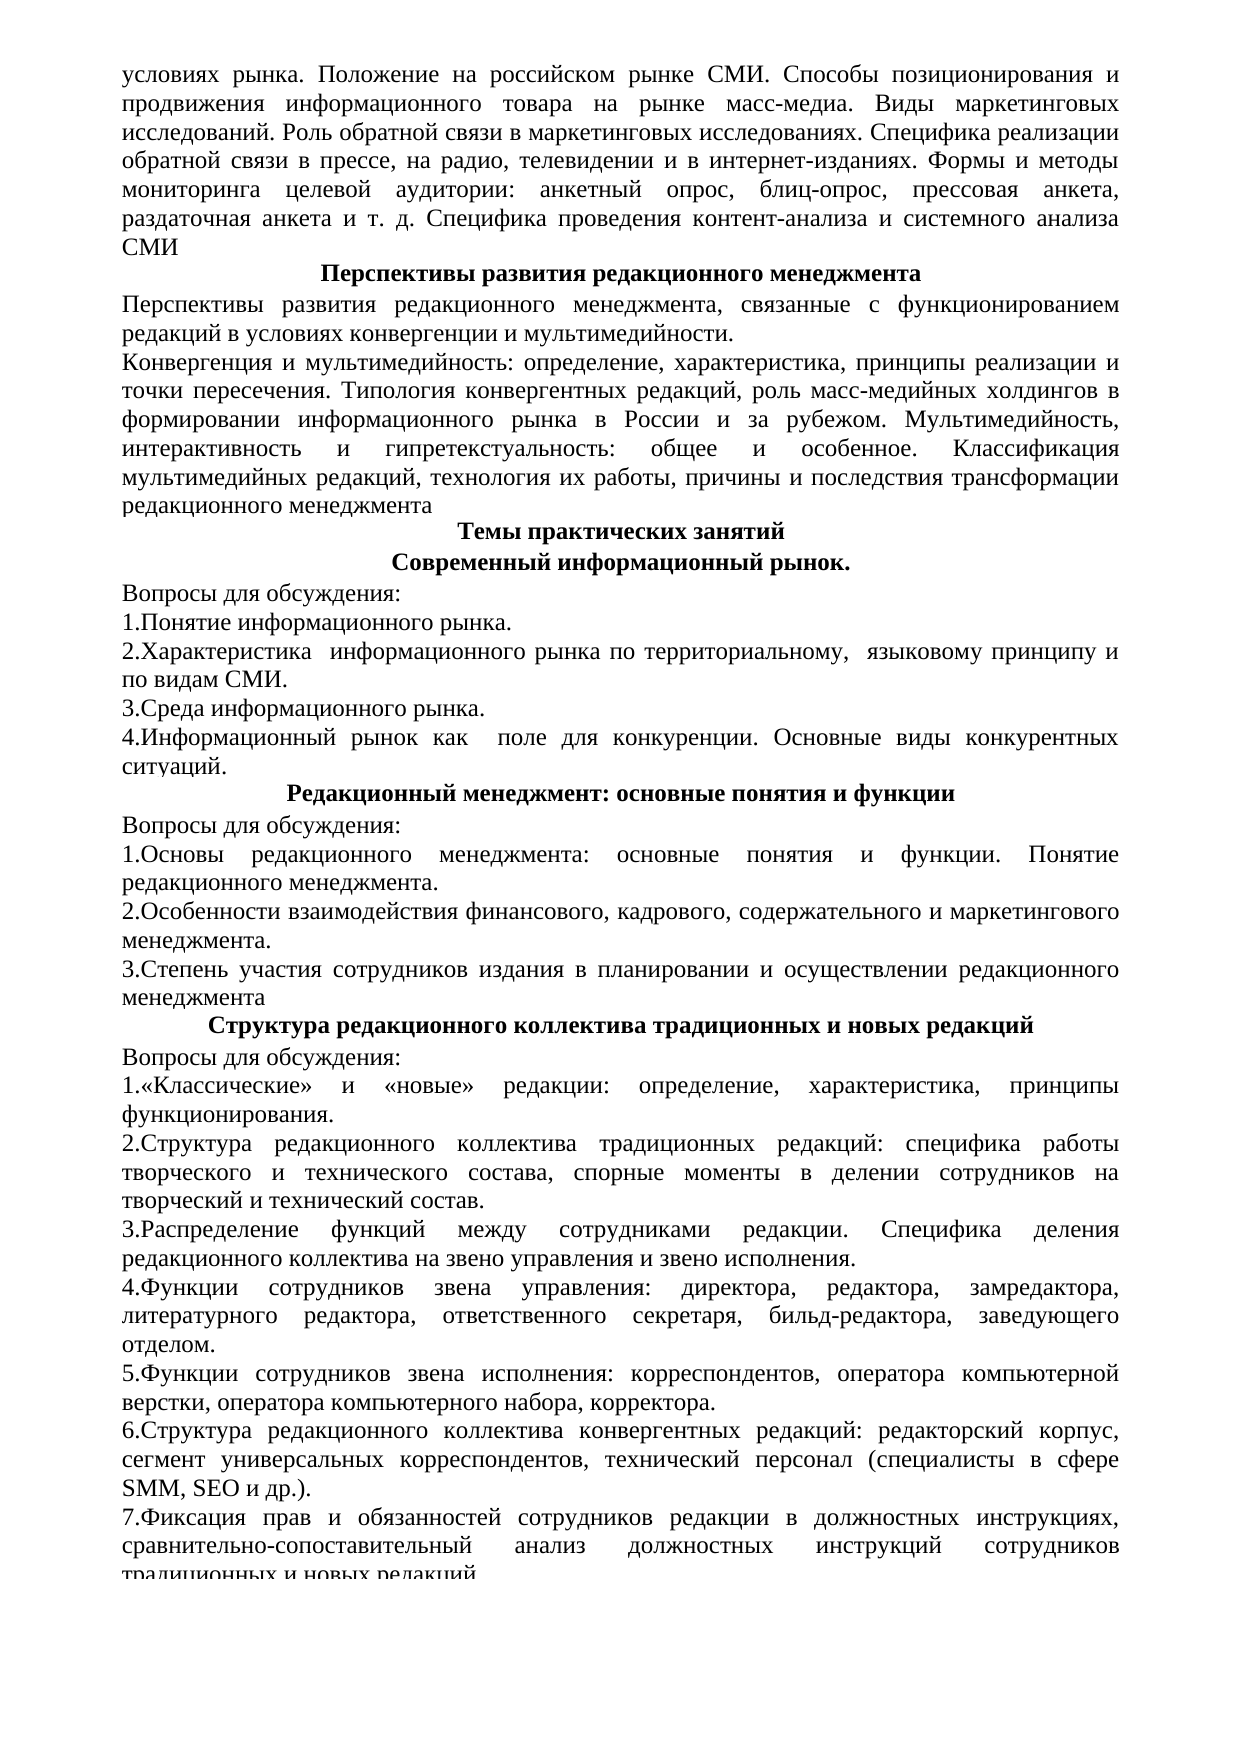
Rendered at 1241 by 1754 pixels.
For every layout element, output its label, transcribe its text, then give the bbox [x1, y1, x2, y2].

table_cell Вопросы для обсуждения: 1.Основы редакционного менеджмента: основные понятия и функции. Понятие редакционного менеджмента. 2.Особенности взаимодействия финансового, кадрового, содержательного и маркетингового менеджмента. 3.Степень участия сотрудников издания в планировании и осуществлении редакционного менеджмента [118, 810, 1124, 1009]
table_cell Редакционный менеджмент: основные понятия и функции [118, 778, 1124, 810]
table_cell Вопросы для обсуждения: 1.Понятие информационного рынка. 2.Характеристика информационного рынка по территориальному, языковому принципу и по видам СМИ. 3.Среда информационного рынка. 4.Информационный рынок как поле для конкуренции. Основные виды конкурентных ситуаций. [118, 578, 1124, 777]
table_cell Перспективы развития редакционного менеджмента, связанные с функционированием редакций в условиях конвергенции и мультимедийности. Конвергенция и мультимедийность: определение, характеристика, принципы реализации и точки пересечения. Типология конвергентных редакций, роль масс-медийных холдингов в формировании информационного рынка в России и за рубежом. Мультимедийность, интерактивность и гипретекстуальность: общее и особенное. Классификация мультимедийных редакций, технология их работы, причины и последствия трансформации редакционного менеджмента [118, 289, 1124, 516]
table_cell Перспективы развития редакционного менеджмента [118, 258, 1124, 289]
table_cell Структура редакционного коллектива традиционных и новых редакций [118, 1010, 1124, 1042]
table_header условиях рынка. Положение на российском рынке СМИ. Способы позиционирования и продвижения информационного товара на рынке масс-медиа. Виды маркетинговых исследований. Роль обратной связи в маркетинговых исследованиях. Специфика реализации обратной связи в прессе, на радио, телевидении и в интернет-изданиях. Формы и методы мониторинга целевой аудитории: анкетный опрос, блиц-опрос, прессовая анкета, раздаточная анкета и т. д. Специфика проведения контент-анализа и системного анализа СМИ [118, 59, 1124, 258]
table_cell Темы практических занятий [118, 516, 1124, 545]
table_cell Современный информационный рынок. [118, 547, 1124, 578]
table_cell Вопросы для обсуждения: 1.«Классические» и «новые» редакции: определение, характеристика, принципы функционирования. 2.Структура редакционного коллектива традиционных редакций: специфика работы творческого и технического состава, спорные моменты в делении сотрудников на творческий и технический состав. 3.Распределение функций между сотрудниками редакции. Специфика деления редакционного коллектива на звено управления и звено исполнения. 4.Функции сотрудников звена управления: директора, редактора, замредактора, литературного редактора, ответственного секретаря, бильд-редактора, заведующего отделом. 5.Функции сотрудников звена исполнения: корреспондентов, оператора компьютерной верстки, оператора компьютерного набора, корректора. 6.Структура редакционного коллектива конвергентных редакций: редакторский корпус, сегмент универсальных корреспондентов, технический персонал (специалисты в сфере SММ, SEO и др.). 7.Фиксация прав и обязанностей сотрудников редакции в должностных инструкциях, сравнительно-сопоставительный анализ должностных инструкций сотрудников традиционных и новых редакций. [118, 1042, 1124, 1578]
